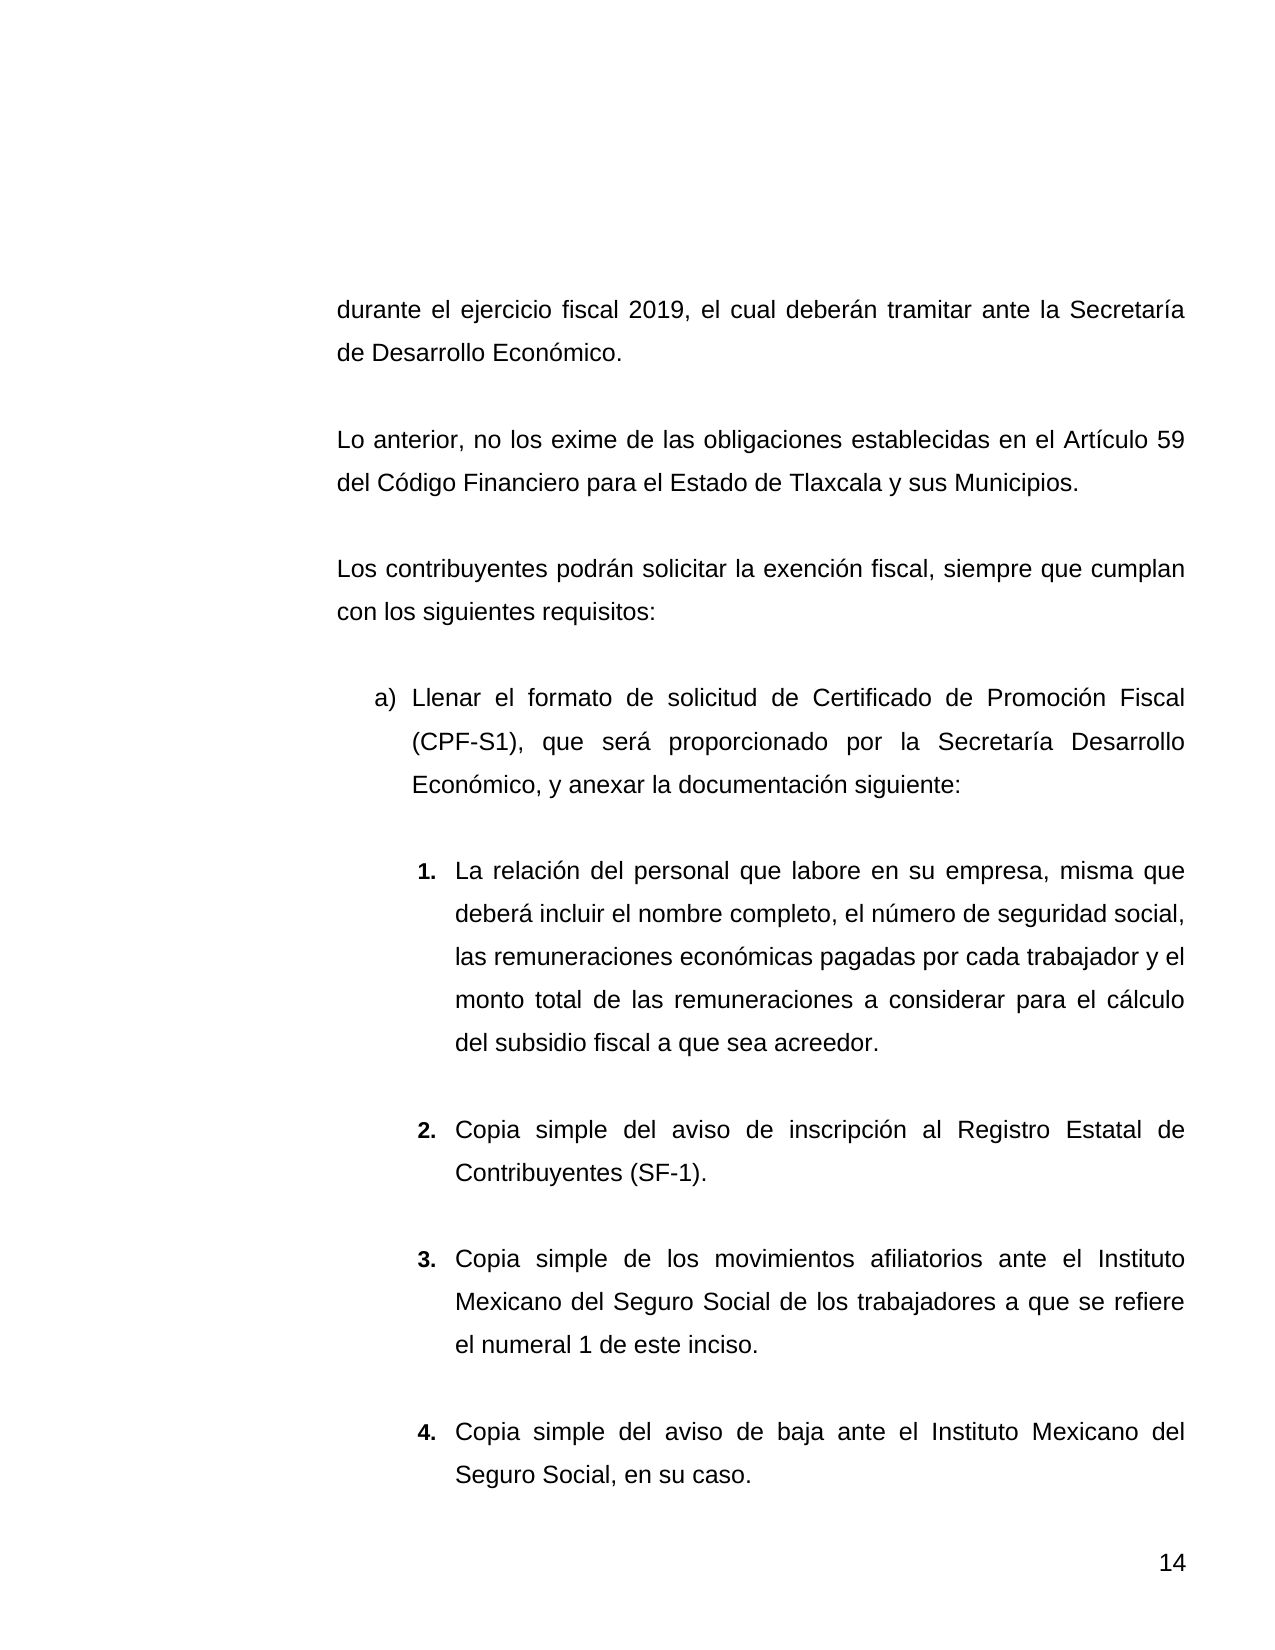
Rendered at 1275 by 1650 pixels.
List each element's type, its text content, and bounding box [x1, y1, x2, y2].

list La relación del personal que labore en su empresa, misma que deberá incluir el nombre completo, el número de seguridad social, las remuneraciones económicas pagadas por cada trabajador y el monto total de las remuneraciones a considerar para el cálculo del subsidio fiscal a que sea acreedor. [417, 856, 1186, 1057]
text Lo anterior, no los exime de las obligaciones establecidas en el Artículo 59 del Código Financiero para el Estado de Tlaxcala y sus Municipios. [337, 425, 1186, 497]
list Llenar el formato de solicitud de Certificado de Promoción Fiscal (CPF-S1), que será proporcionado por la Secretaría Desarrollo Económico, y anexar la documentación siguiente: [374, 683, 1186, 798]
list Copia simple de los movimientos afiliatorios ante el Instituto Mexicano del Seguro Social de los trabajadores a que se refiere el numeral 1 de este inciso. [417, 1244, 1186, 1359]
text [337, 295, 1186, 367]
list Copia simple del aviso de baja ante el Instituto Mexicano del Seguro Social, en su caso. [417, 1417, 1186, 1488]
text Los contribuyentes podrán solicitar la exención fiscal, siempre que cumplan con los siguientes requisitos: [337, 554, 1186, 626]
list Copia simple del aviso de inscripción al Registro Estatal de Contribuyentes (SF-1). [417, 1115, 1186, 1187]
